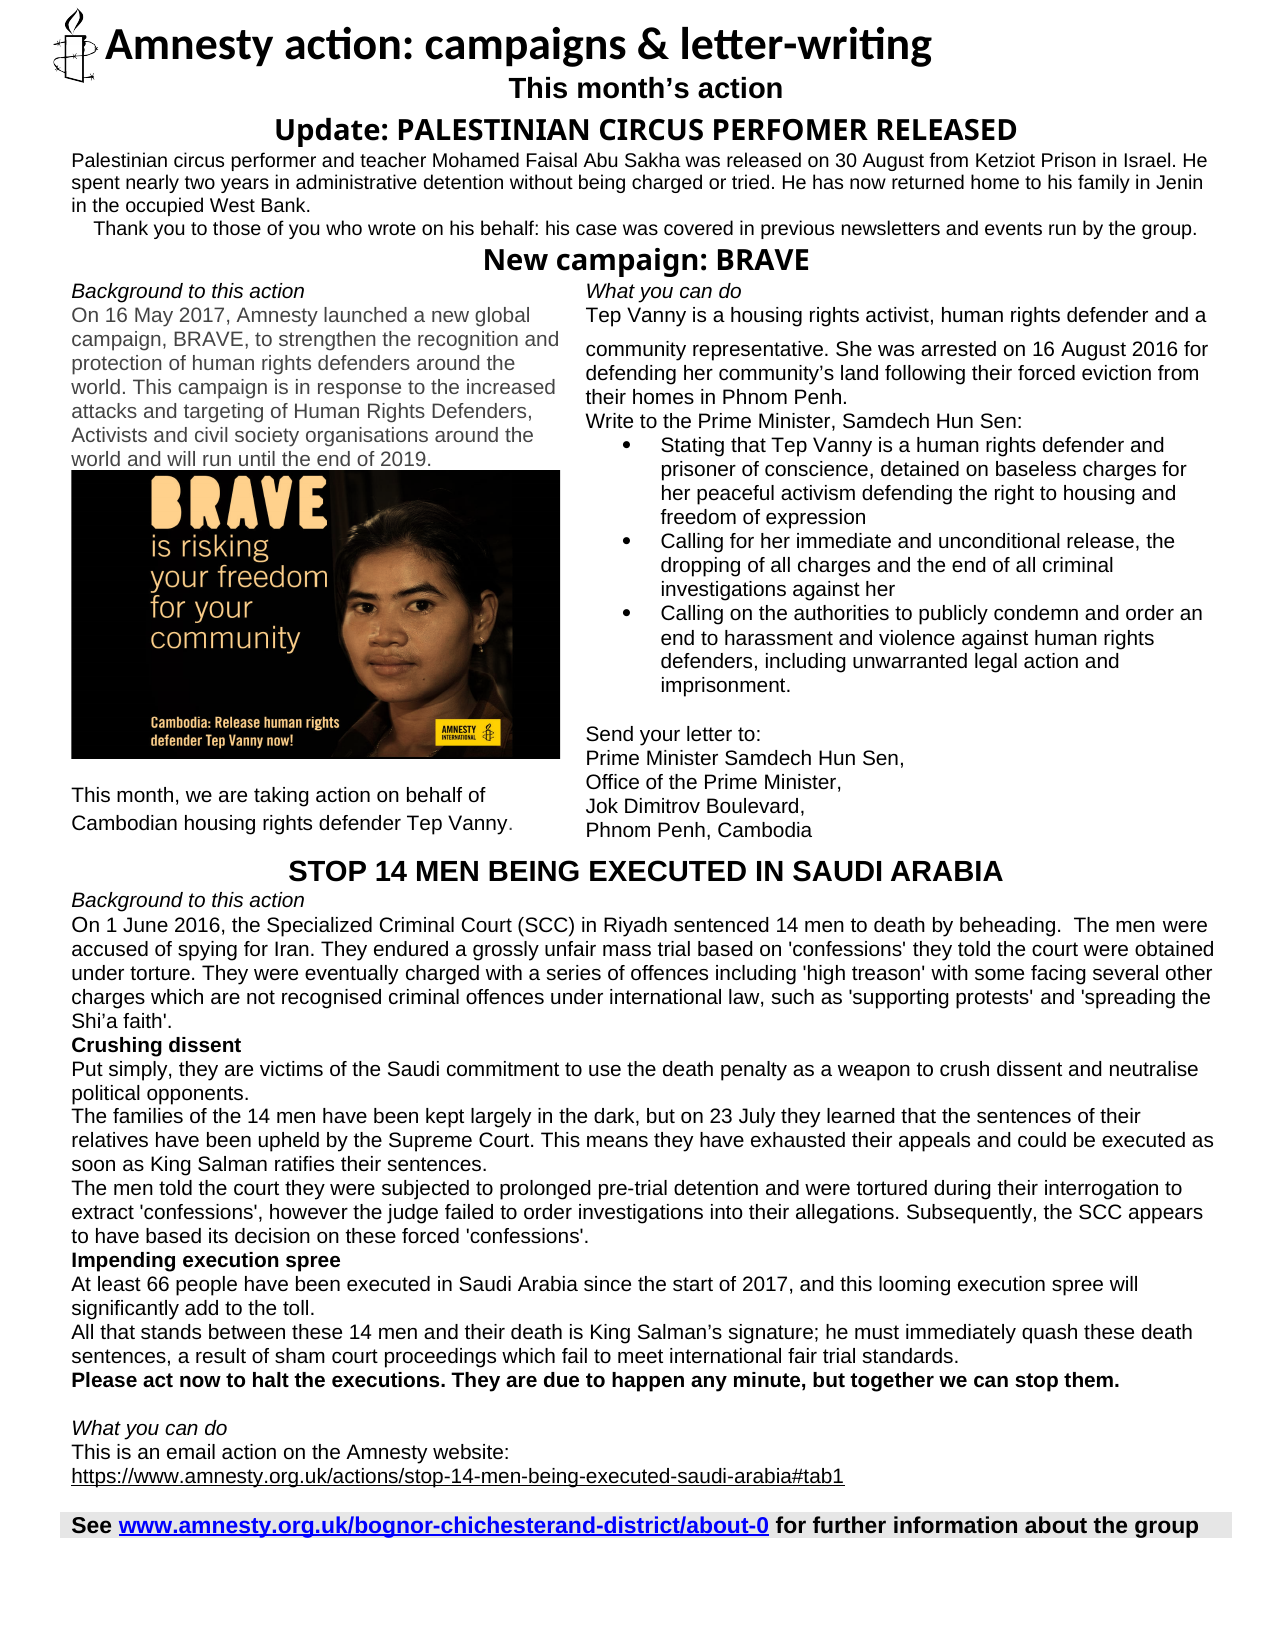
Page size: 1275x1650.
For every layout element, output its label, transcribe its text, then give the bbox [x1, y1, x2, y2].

table_cell STOP 14 MEN BEING EXECUTED IN SAUDI ARABIA [60, 854, 1232, 887]
table_cell Background to this action On 1 June 2016, the Specialized Criminal Court (SCC) in Riyadh sentenced 14 men to death by beheading. The men were accused of spying for Iran. They endured a grossly unfair mass trial based on 'confessions' they told the court were obtained under torture. They were eventually charged with a series of offences including 'high treason' with some facing several other charges which are not recognised criminal offences under international law, such as 'supporting protests' and 'spreading the Shi’a faith'. Crushing dissent Put simply, they are victims of the Saudi commitment to use the death penalty as a weapon to crush dissent and neutralise political opponents. The families of the 14 men have been kept largely in the dark, but on 23 July they learned that the sentences of their relatives have been upheld by the Supreme Court. This means they have exhausted their appeals and could be executed as soon as King Salman ratifies their sentences. The men told the court they were subjected to prolonged pre-trial detention and were tortured during their interrogation to extract 'confessions', however the judge failed to order investigations into their allegations. Subsequently, the SCC appears to have based its decision on these forced 'confessions'. Impending execution spree At least 66 people have been executed in Saudi Arabia since the start of 2017, and this looming execution spree will significantly add to the toll. All that stands between these 14 men and their death is King Salman’s signature; he must immediately quash these death sentences, a result of sham court proceedings which fail to meet international fair trial standards. Please act now to halt the executions. They are due to happen any minute, but together we can stop them. What you can do This is an email action on the Amnesty website: https://www.amnesty.org.uk/actions/stop-14-men-being-executed-saudi-arabia#tab1 [60, 888, 1232, 1512]
table_cell New campaign: BRAVE [60, 239, 1232, 279]
table_cell Background to this action On 16 May 2017, Amnesty launched a new global campaign, BRAVE, to strengthen the recognition and protection of human rights defenders around the world. This campaign is in response to the increased attacks and targeting of Human Rights Defenders, Activists and civil society organisations around the world and will run until the end of 2019. This month, we are taking action on behalf of Cambodian housing rights defender Tep Vanny. [60, 279, 574, 854]
table_cell What you can do Tep Vanny is a housing rights activist, human rights defender and a community representative. She was arrested on 16 August 2016 for defending her community’s land following their forced eviction from their homes in Phnom Penh. Write to the Prime Minister, Samdech Hun Sen: Stating that Tep Vanny is a human rights defender and prisoner of conscience, detained on baseless charges for her peaceful activism defending the right to housing and freedom of expression Calling for her immediate and unconditional release, the dropping of all charges and the end of all criminal investigations against her Calling on the authorities to publicly condemn and order an end to harassment and violence against human rights defenders, including unwarranted legal action and imprisonment. Send your letter to: Prime Minister Samdech Hun Sen, Office of the Prime Minister, Jok Dimitrov Boulevard, Phnom Penh, Cambodia [574, 279, 1232, 854]
table_header This month’s action [60, 71, 1232, 109]
table_cell Update: PALESTINIAN CIRCUS PERFOMER RELEASED Palestinian circus performer and teacher Mohamed Faisal Abu Sakha was released on 30 August from Ketziot Prison in Israel. He spent nearly two years in administrative detention without being charged or tried. He has now returned home to his family in Jenin in the occupied West Bank. Thank you to those of you who wrote on his behalf: his case was covered in previous newsletters and events run by the group. [60, 109, 1232, 239]
table_cell See www.amnesty.org.uk/bognor-chichesterand-district/about-0 for further information about the group [60, 1512, 1232, 1538]
picture [71, 470, 561, 759]
